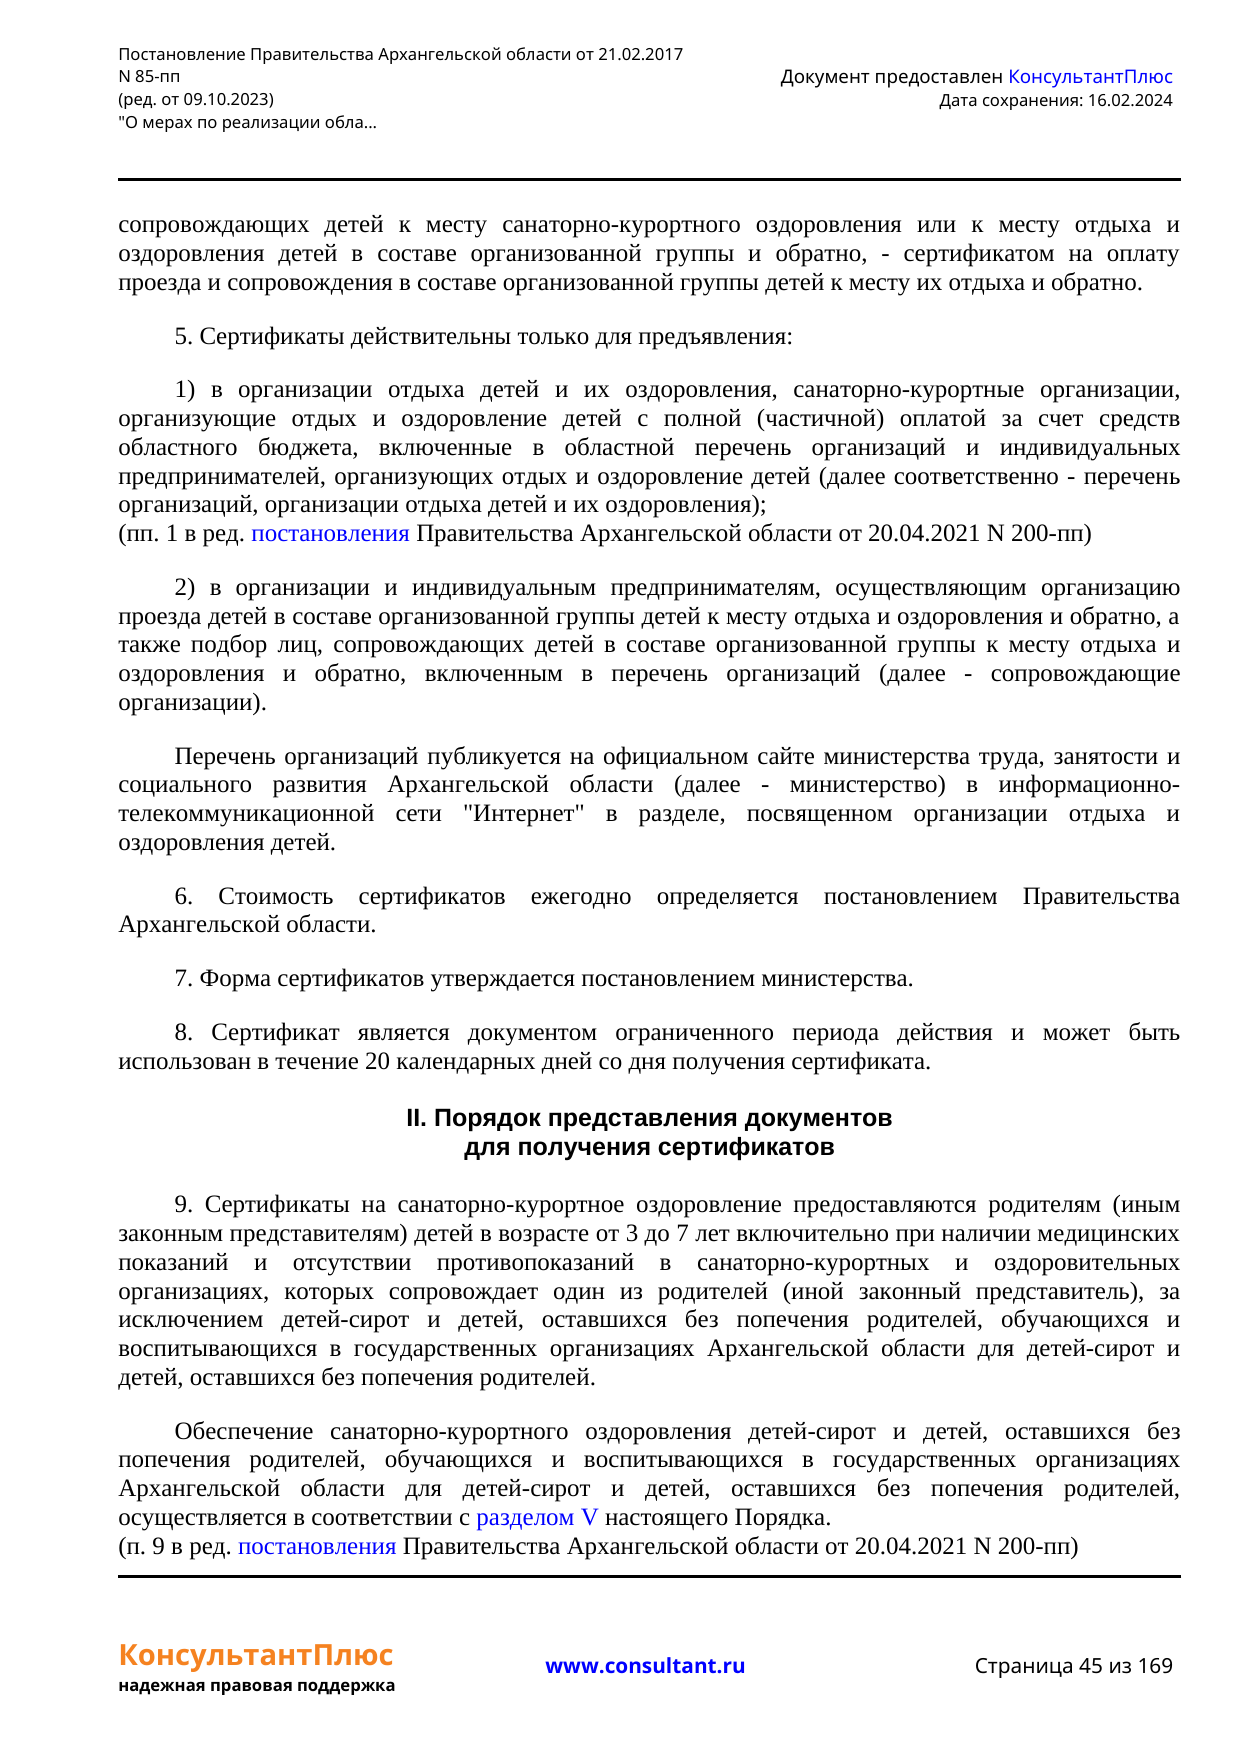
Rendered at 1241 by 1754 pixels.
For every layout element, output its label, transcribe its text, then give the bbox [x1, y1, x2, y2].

text Обеспечение санаторно-курортного оздоровления детей-сирот и детей, оставшихся без попечения родителей, обучающихся и воспитывающихся в государственных организациях Архангельской области для детей-сирот и детей, оставшихся без попечения родителей, осуществляется в соответствии с разделом V настоящего Порядка. [118, 1416, 1181, 1531]
text 9. Сертификаты на санаторно-курортное оздоровление предоставляются родителям (иным законным представителям) детей в возрасте от 3 до 7 лет включительно при наличии медицинских показаний и отсутствии противопоказаний в санаторно-курортных и оздоровительных организациях, которых сопровождает один из родителей (иной законный представитель), за исключением детей-сирот и детей, оставшихся без попечения родителей, обучающихся и воспитывающихся в государственных организациях Архангельской области для детей-сирот и детей, оставшихся без попечения родителей. [118, 1189, 1181, 1391]
text 7. Форма сертификатов утверждается постановлением министерства. [118, 963, 1181, 992]
text 2) в организации и индивидуальным предпринимателям, осуществляющим организацию проезда детей в составе организованной группы детей к месту отдыха и оздоровления и обратно, а также подбор лиц, сопровождающих детей в составе организованной группы к месту отдыха и оздоровления и обратно, включенным в перечень организаций (далее - сопровождающие организации). [118, 572, 1181, 716]
text (пп. 1 в ред. постановления Правительства Архангельской области от 20.04.2021 N 200-пп) [118, 518, 1181, 547]
title II. Порядок представления документов [118, 1103, 1181, 1132]
text (п. 9 в ред. постановления Правительства Архангельской области от 20.04.2021 N 200-пп) [118, 1531, 1181, 1559]
text 5. Сертификаты действительны только для предъявления: [118, 321, 1181, 349]
text Перечень организаций публикуется на официальном сайте министерства труда, занятости и социального развития Архангельской области (далее - министерство) в информационно-телекоммуникационной сети "Интернет" в разделе, посвященном организации отдыха и оздоровления детей. [118, 741, 1181, 856]
title для получения сертификатов [118, 1132, 1181, 1161]
text 8. Сертификат является документом ограниченного периода действия и может быть использован в течение 20 календарных дней со дня получения сертификата. [118, 1017, 1181, 1074]
text 1) в организации отдыха детей и их оздоровления, санаторно-курортные организации, организующие отдых и оздоровление детей с полной (частичной) оплатой за счет средств областного бюджета, включенные в областной перечень организаций и индивидуальных предпринимателей, организующих отдых и оздоровление детей (далее соответственно - перечень организаций, организации отдыха детей и их оздоровления); [118, 374, 1181, 518]
text 6. Стоимость сертификатов ежегодно определяется постановлением Правительства Архангельской области. [118, 881, 1181, 938]
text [118, 209, 1181, 296]
